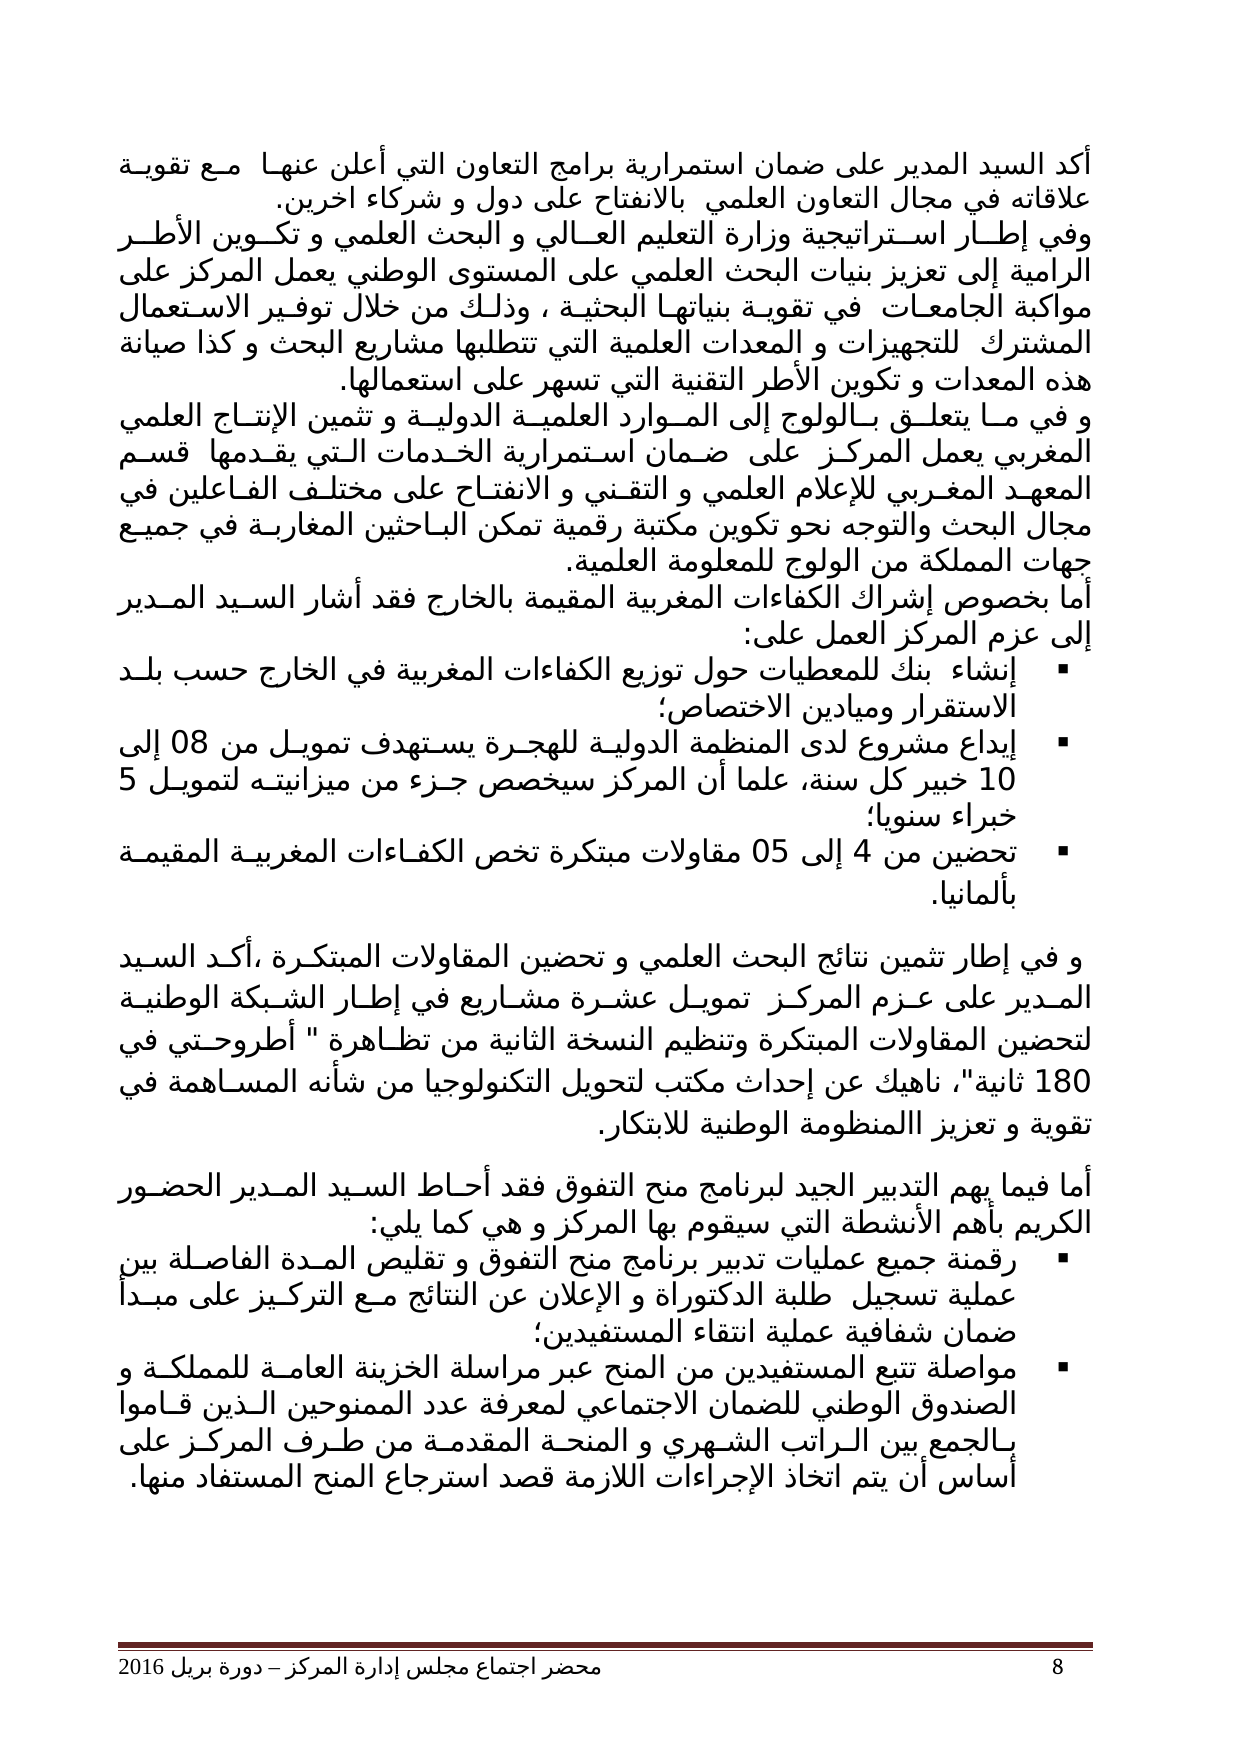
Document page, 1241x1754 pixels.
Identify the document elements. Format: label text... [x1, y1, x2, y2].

text وفي إطار استراتيجية وزارة التعليم العالي و البحث العلمي و تكوين الأطر الرامية إلى تعزيز بنيات البحث العلمي على المستوى الوطني يعمل المركز على مواكبة الجامعات في تقوية بنياتها البحثية ، وذلك من خلال توفير الاستعمال المشترك للتجهيزات و المعدات العلمية التي تتطلبها مشاريع البحث و كذا صيانة هذه المعدات و تكوين الأطر التقنية التي تسهر على استعمالها. [118, 216, 1093, 397]
text و في ما يتعلق بالولوج إلى الموارد العلمية الدولية و تثمين الإنتاج العلمي المغربي يعمل المركز على ضمان استمرارية الخدمات التي يقدمها قسم المعهد المغربي للإعلام العلمي و التقني و الانفتاح على مختلف الفاعلين في مجال البحث والتوجه نحو تكوين مكتبة رقمية تمكن الباحثين المغاربة في جميع جهات المملكة من الولوج للمعلومة العلمية. [118, 397, 1093, 579]
list إيداع مشروع لدى المنظمة الدولية للهجرة يستهدف تمويل من 08 إلى 10 خبير كل سنة، علما أن المركز سيخصص جزء من ميزانيته لتمويل 5 خبراء سنويا؛ [118, 724, 1055, 833]
list رقمنة جميع عمليات تدبير برنامج منح التفوق و تقليص المدة الفاصلة بين عملية تسجيل طلبة الدكتوراة و الإعلان عن النتائج مع التركيز على مبدأ ضمان شفافية عملية انتقاء المستفيدين؛ [118, 1240, 1055, 1349]
list تحضين من 4 إلى 05 مقاولات مبتكرة تخص الكفاءات المغربية المقيمة بألمانيا. [118, 833, 1055, 912]
list أما بخصوص إشراك الكفاءات المغربية المقيمة بالخارج فقد أشار السيد المدير إلى عزم المركز العمل على: [118, 579, 1093, 652]
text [118, 148, 1093, 216]
list إنشاء بنك للمعطيات حول توزيع الكفاءات المغربية في الخارج حسب بلد الاستقرار وميادين الاختصاص؛ [118, 652, 1055, 724]
text أما فيما يهم التدبير الجيد لبرنامج منح التفوق فقد أحاط السيد المدير الحضور الكريم بأهم الأنشطة التي سيقوم بها المركز و هي كما يلي: [118, 1168, 1093, 1240]
text و في إطار تثمين نتائج البحث العلمي و تحضين المقاولات المبتكرة ،أكد السيد المدير على عزم المركز تمويل عشرة مشاريع في إطار الشبكة الوطنية لتحضين المقاولات المبتكرة وتنظيم النسخة الثانية من تظاهرة " أطروحتي في 180 ثانية"، ناهيك عن إحداث مكتب لتحويل التكنولوجيا من شأنه المساهمة في تقوية و تعزيز االمنظومة الوطنية للابتكار. [118, 938, 1093, 1141]
list مواصلة تتبع المستفيدين من المنح عبر مراسلة الخزينة العامة للمملكة و الصندوق الوطني للضمان الاجتماعي لمعرفة عدد الممنوحين الذين قاموا بالجمع بين الراتب الشهري و المنحة المقدمة من طرف المركز على أساس أن يتم اتخاذ الإجراءات اللازمة قصد استرجاع المنح المستفاد منها. [118, 1349, 1055, 1495]
